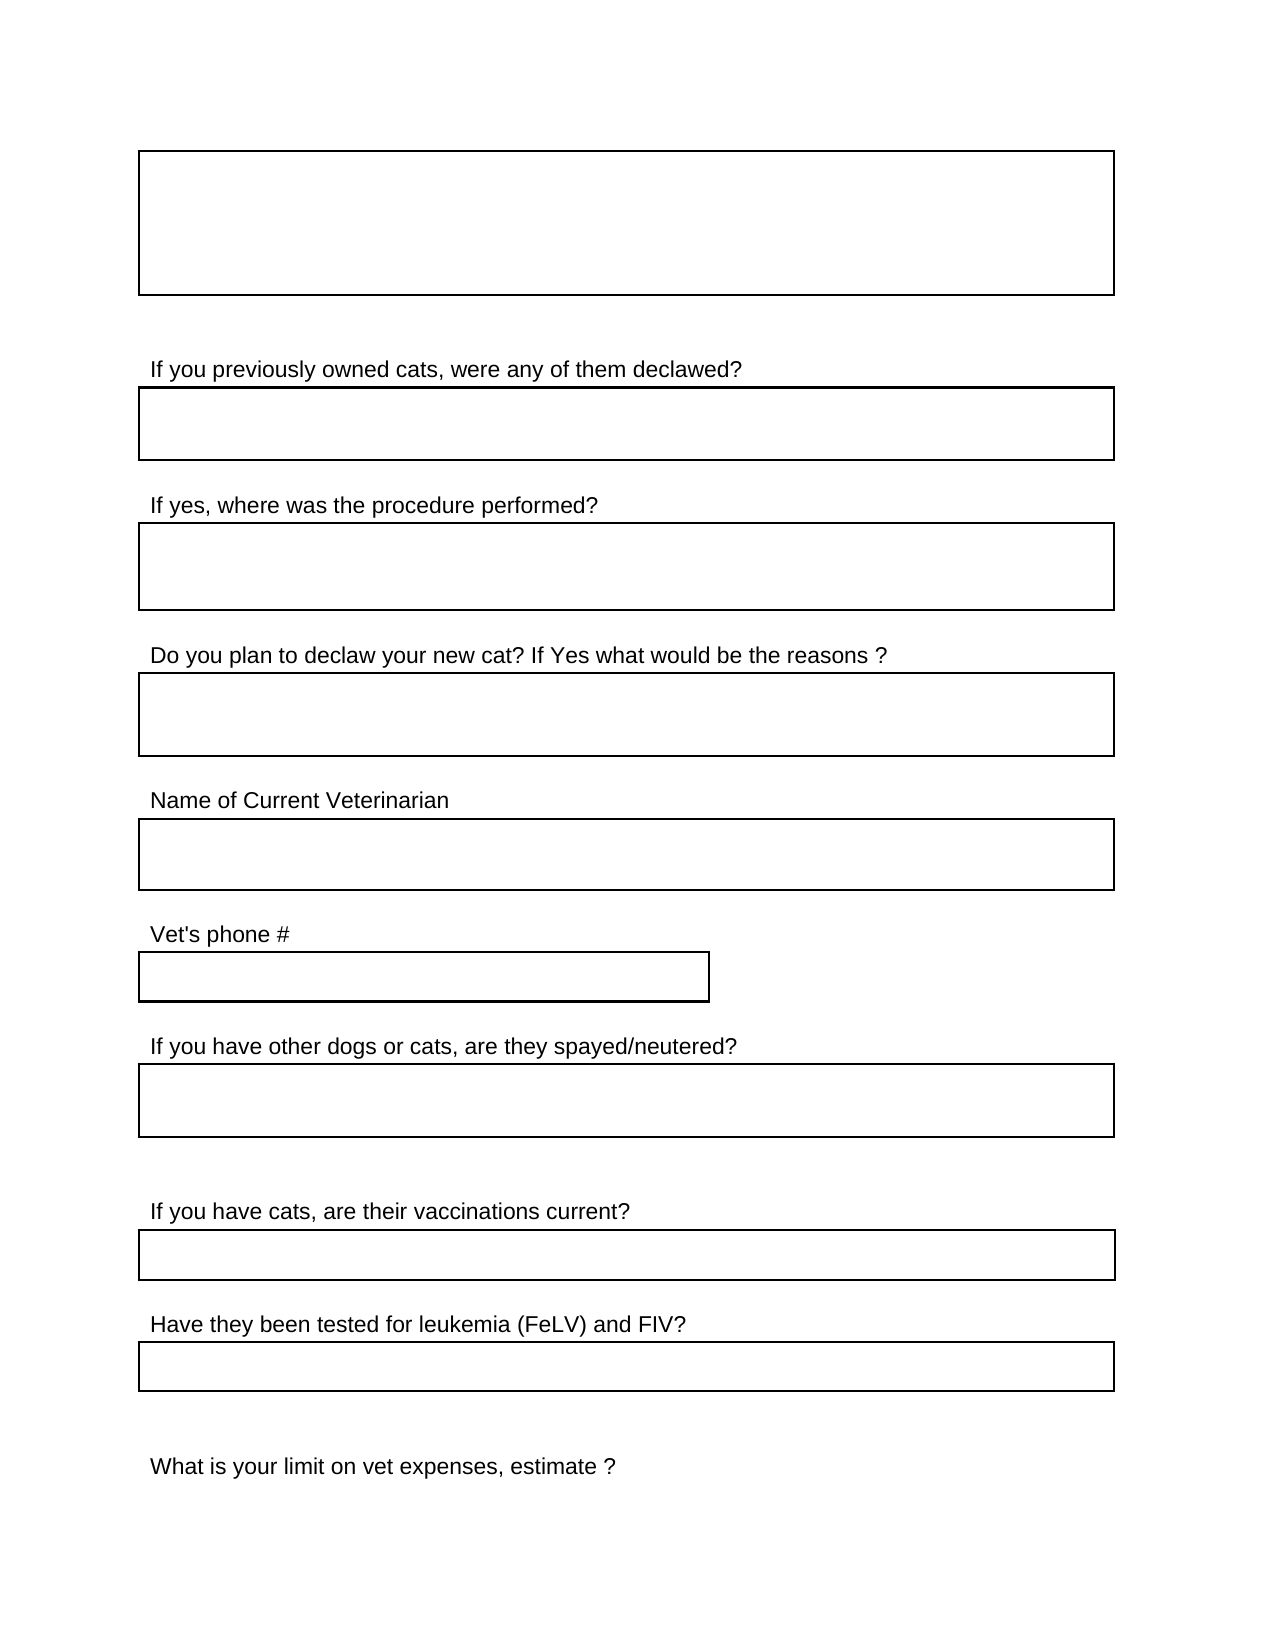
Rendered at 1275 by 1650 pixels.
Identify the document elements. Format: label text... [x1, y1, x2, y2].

table_header [140, 674, 1113, 755]
table_header [140, 389, 1113, 459]
text If you have cats, are their vaccinations current? [150, 1198, 1125, 1224]
text Have they been tested for leukemia (FeLV) and FIV? [150, 1311, 1125, 1337]
text What is your limit on vet expenses, estimate ? [150, 1453, 1125, 1479]
table_header [140, 1231, 1114, 1278]
text Vet's phone # [150, 921, 1125, 947]
text Do you plan to declaw your new cat? If Yes what would be the reasons ? [150, 642, 1125, 668]
table_header [140, 1343, 1113, 1390]
table_header [140, 1065, 1113, 1136]
text If you have other dogs or cats, are they spayed/neutered? [150, 1033, 1125, 1059]
text If yes, where was the procedure performed? [150, 492, 1125, 518]
table_header [140, 953, 708, 1000]
text Name of Current Veterinarian [150, 787, 1125, 814]
text If you previously owned cats, were any of them declawed? [150, 356, 1125, 383]
table_header [140, 152, 1113, 294]
table_header [140, 820, 1113, 888]
table_header [140, 524, 1113, 609]
